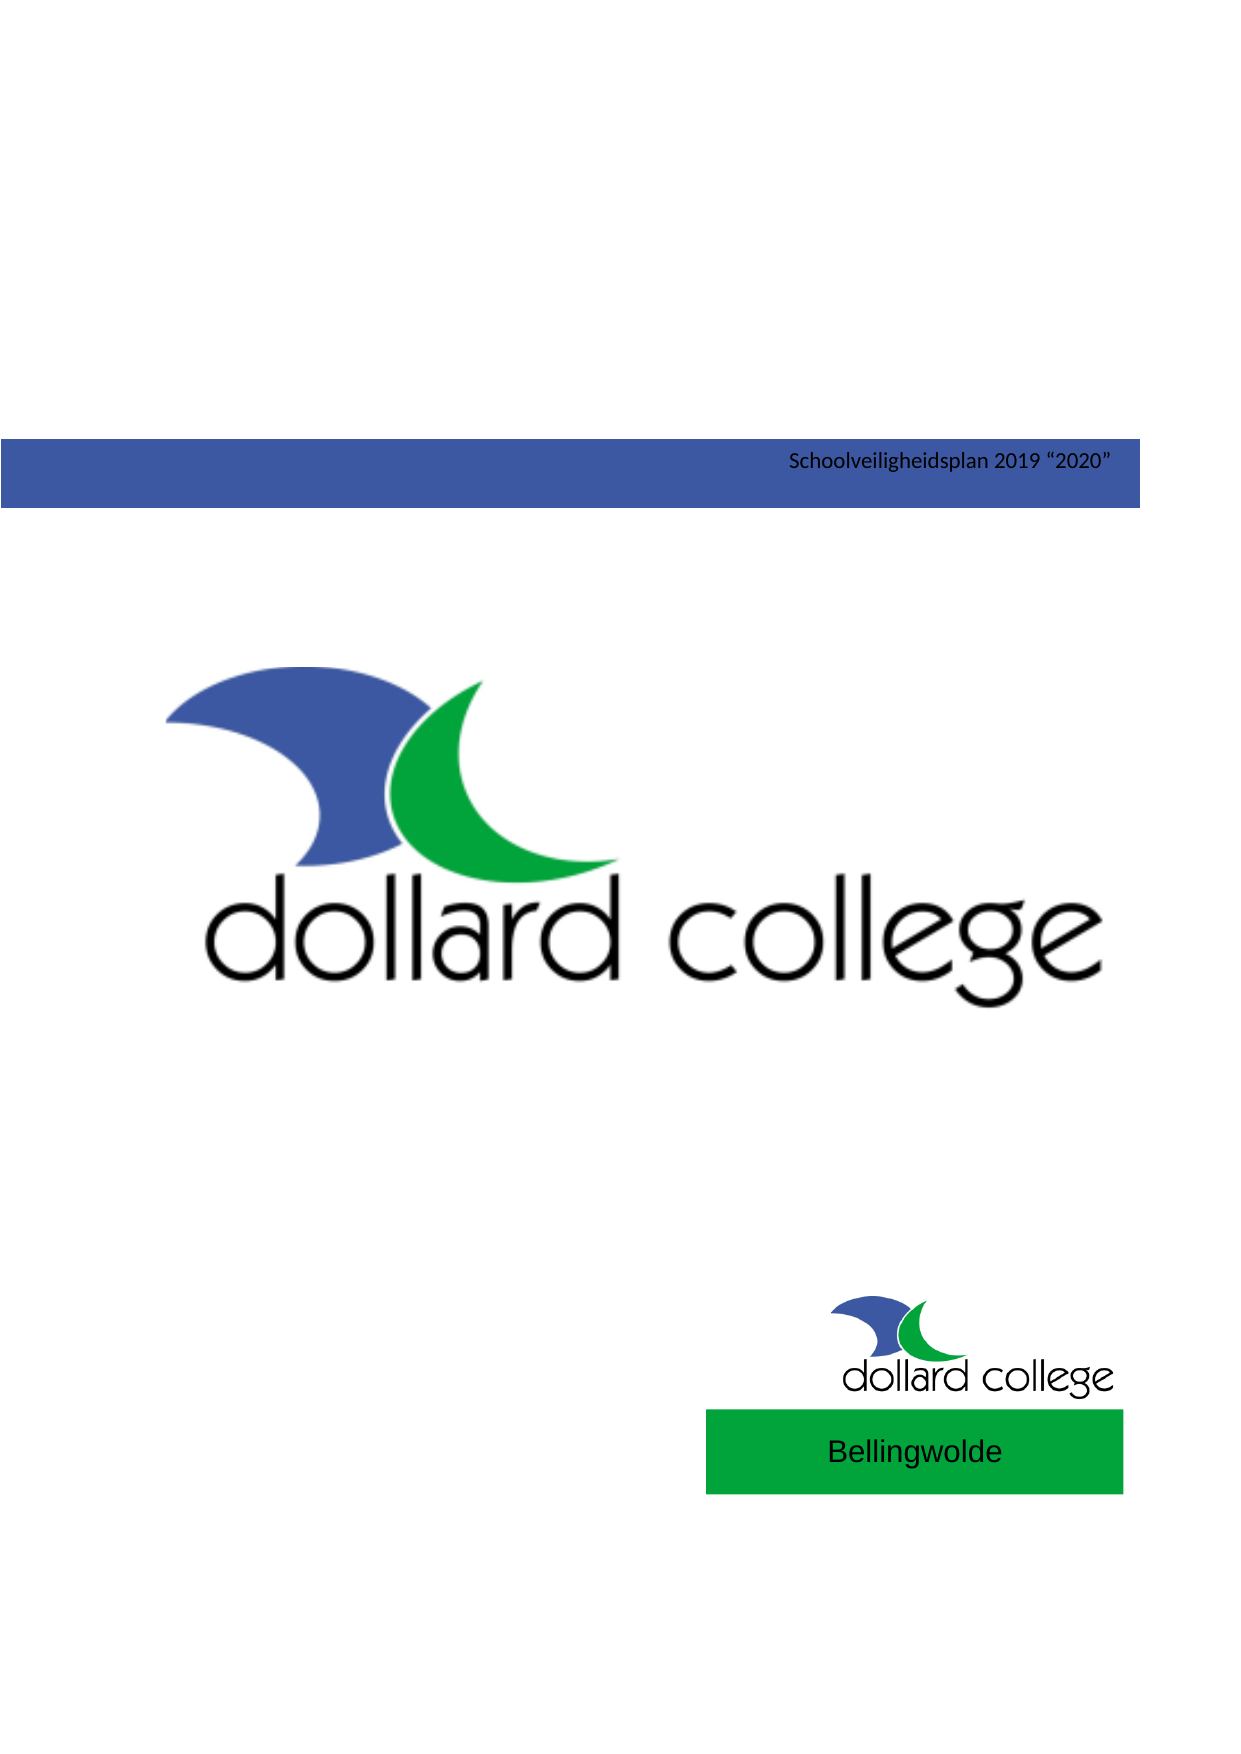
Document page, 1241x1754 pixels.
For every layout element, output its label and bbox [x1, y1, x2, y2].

picture [165, 667, 1105, 1015]
picture [830, 1296, 1114, 1401]
